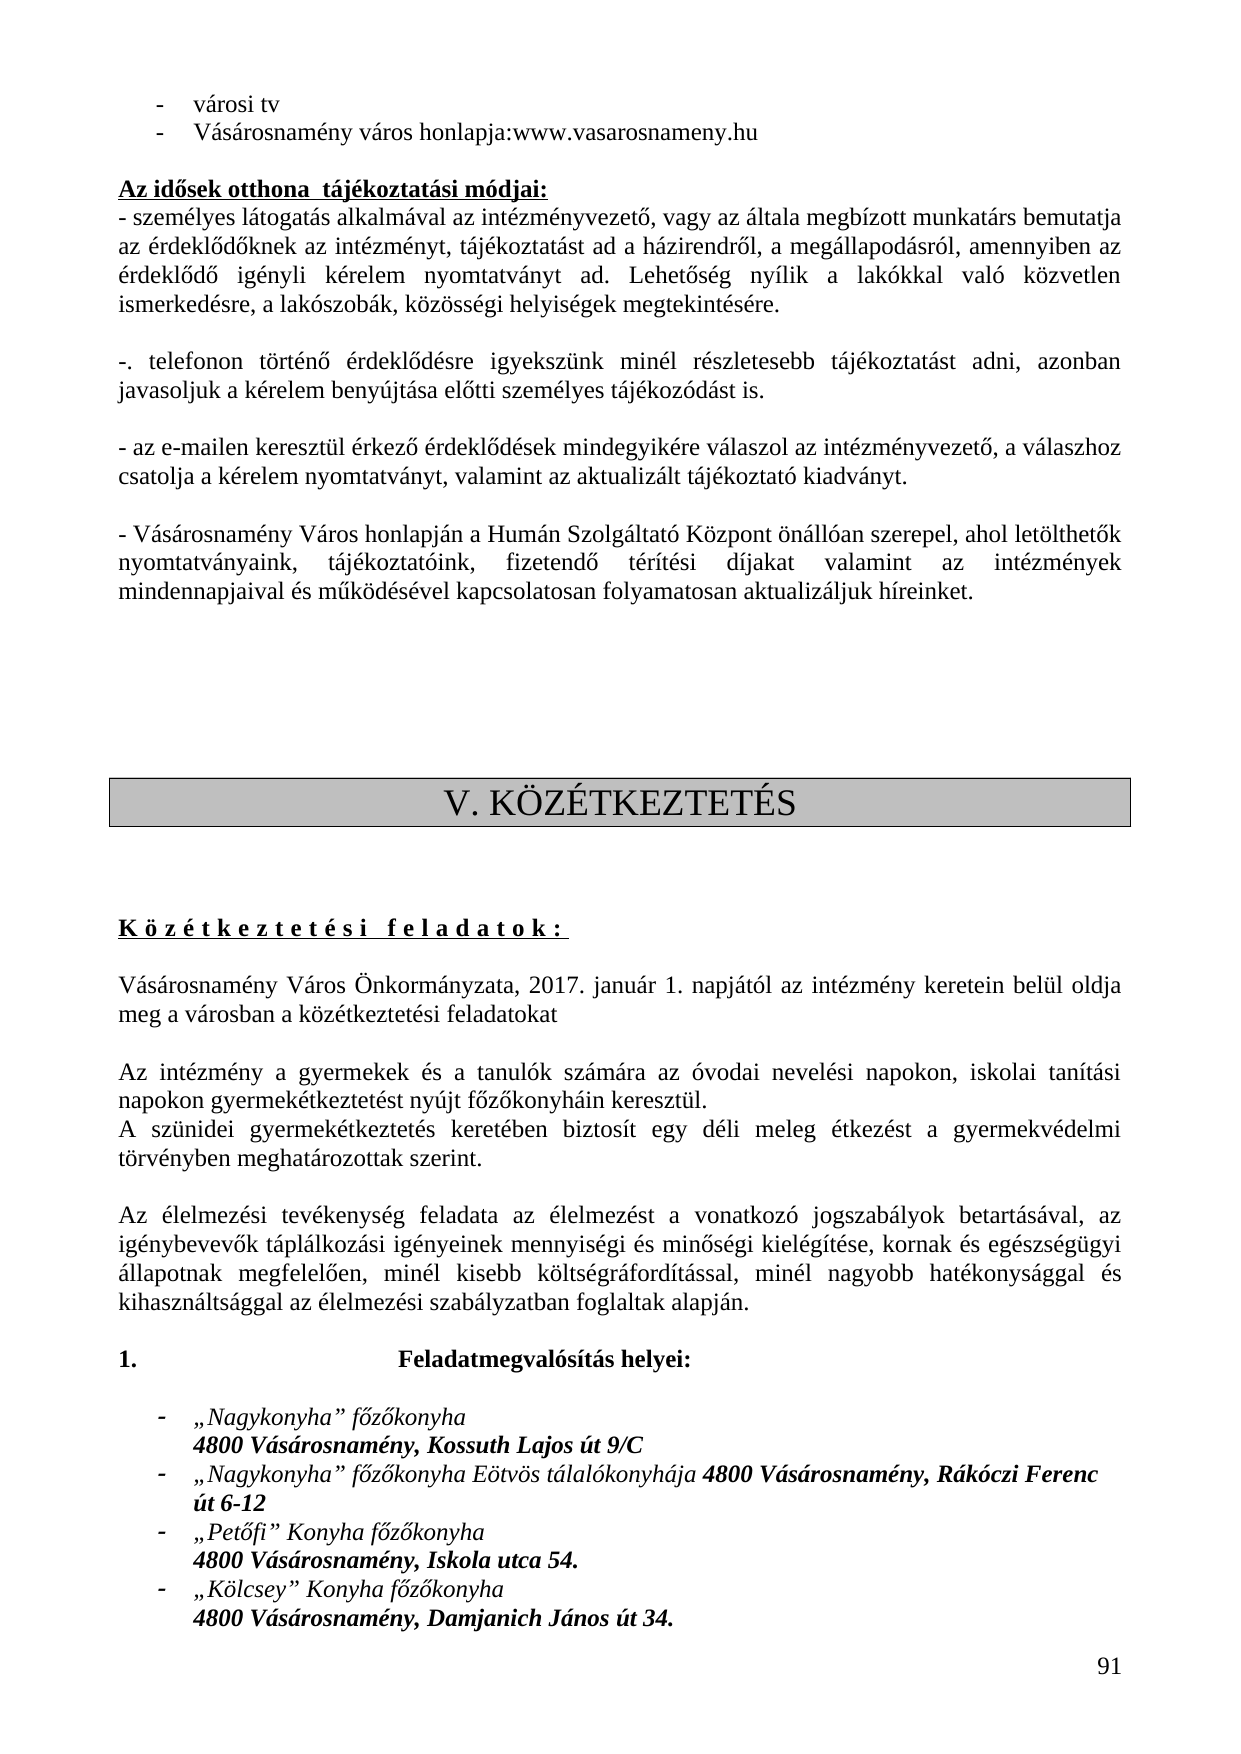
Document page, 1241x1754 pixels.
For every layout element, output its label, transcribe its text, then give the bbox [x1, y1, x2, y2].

text A szünidei gyermekétkeztetés keretében biztosít egy déli meleg étkezést a gyermekvédelmi törvényben meghatározottak szerint. [118, 1114, 1122, 1172]
text Az élelmezési tevékenység feladata az élelmezést a vonatkozó jogszabályok betartásával, az igénybevevők táplálkozási igényeinek mennyiségi és minőségi kielégítése, kornak és egészségügyi állapotnak megfelelően, minél kisebb költségráfordítással, minél nagyobb hatékonysággal és kihasználtsággal az élelmezési szabályzatban foglaltak alapján. [118, 1201, 1122, 1316]
subtitle 4800 Vásárosnamény, Iskola utca 54. [193, 1546, 1122, 1574]
text V. KÖZÉTKEZTETÉS [110, 779, 1130, 826]
text -. telefonon történő érdeklődésre igyekszünk minél részletesebb tájékoztatást adni, azonban javasoljuk a kérelem benyújtása előtti személyes tájékozódást is. [118, 346, 1122, 404]
text Az idősek otthona tájékoztatási módjai: [118, 174, 1122, 202]
text Vásárosnamény Város Önkormányzata, 2017. január 1. napjától az intézmény keretein belül oldja meg a városban a közétkeztetési feladatokat [118, 971, 1122, 1028]
text - Vásárosnamény Város honlapján a Humán Szolgáltató Központ önállóan szerepel, ahol letölthetők nyomtatványaink, tájékoztatóink, fizetendő térítési díjakat valamint az intézmények mindennapjaival és működésével kapcsolatosan folyamatosan aktualizáljuk híreinket. [118, 519, 1122, 605]
subtitle „Petőfi” Konyha főzőkonyha [156, 1517, 1122, 1546]
list Feladatmegvalósítás helyei: [118, 1344, 1122, 1373]
list Vásárosnamény város honlapja:www.vasarosnameny.hu [156, 117, 1122, 146]
subtitle 4800 Vásárosnamény, Damjanich János út 34. [193, 1603, 1122, 1632]
text - személyes látogatás alkalmával az intézményvezető, vagy az általa megbízott munkatárs bemutatja az érdeklődőknek az intézményt, tájékoztatást ad a házirendről, a megállapodásról, amennyiben az érdeklődő igényli kérelem nyomtatványt ad. Lehetőség nyílik a lakókkal való közvetlen ismerkedésre, a lakószobák, közösségi helyiségek megtekintésére. [118, 202, 1122, 317]
text - az e-mailen keresztül érkező érdeklődések mindegyikére válaszol az intézményvezető, a válaszhoz csatolja a kérelem nyomtatványt, valamint az aktualizált tájékoztató kiadványt. [118, 432, 1122, 490]
text Közétkeztetési feladatok: [118, 913, 1122, 942]
subtitle „Kölcsey” Konyha főzőkonyha [156, 1574, 1122, 1603]
text Az intézmény a gyermekek és a tanulók számára az óvodai nevelési napokon, iskolai tanítási napokon gyermekétkeztetést nyújt főzőkonyháin keresztül. [118, 1057, 1122, 1114]
subtitle „Nagykonyha” főzőkonyha Eötvös tálalókonyhája 4800 Vásárosnamény, Rákóczi Ferenc út 6-12 [156, 1459, 1122, 1517]
list városi tv [156, 89, 1122, 117]
subtitle 4800 Vásárosnamény, Kossuth Lajos út 9/C [193, 1431, 1122, 1459]
subtitle „Nagykonyha” főzőkonyha [156, 1402, 1122, 1431]
